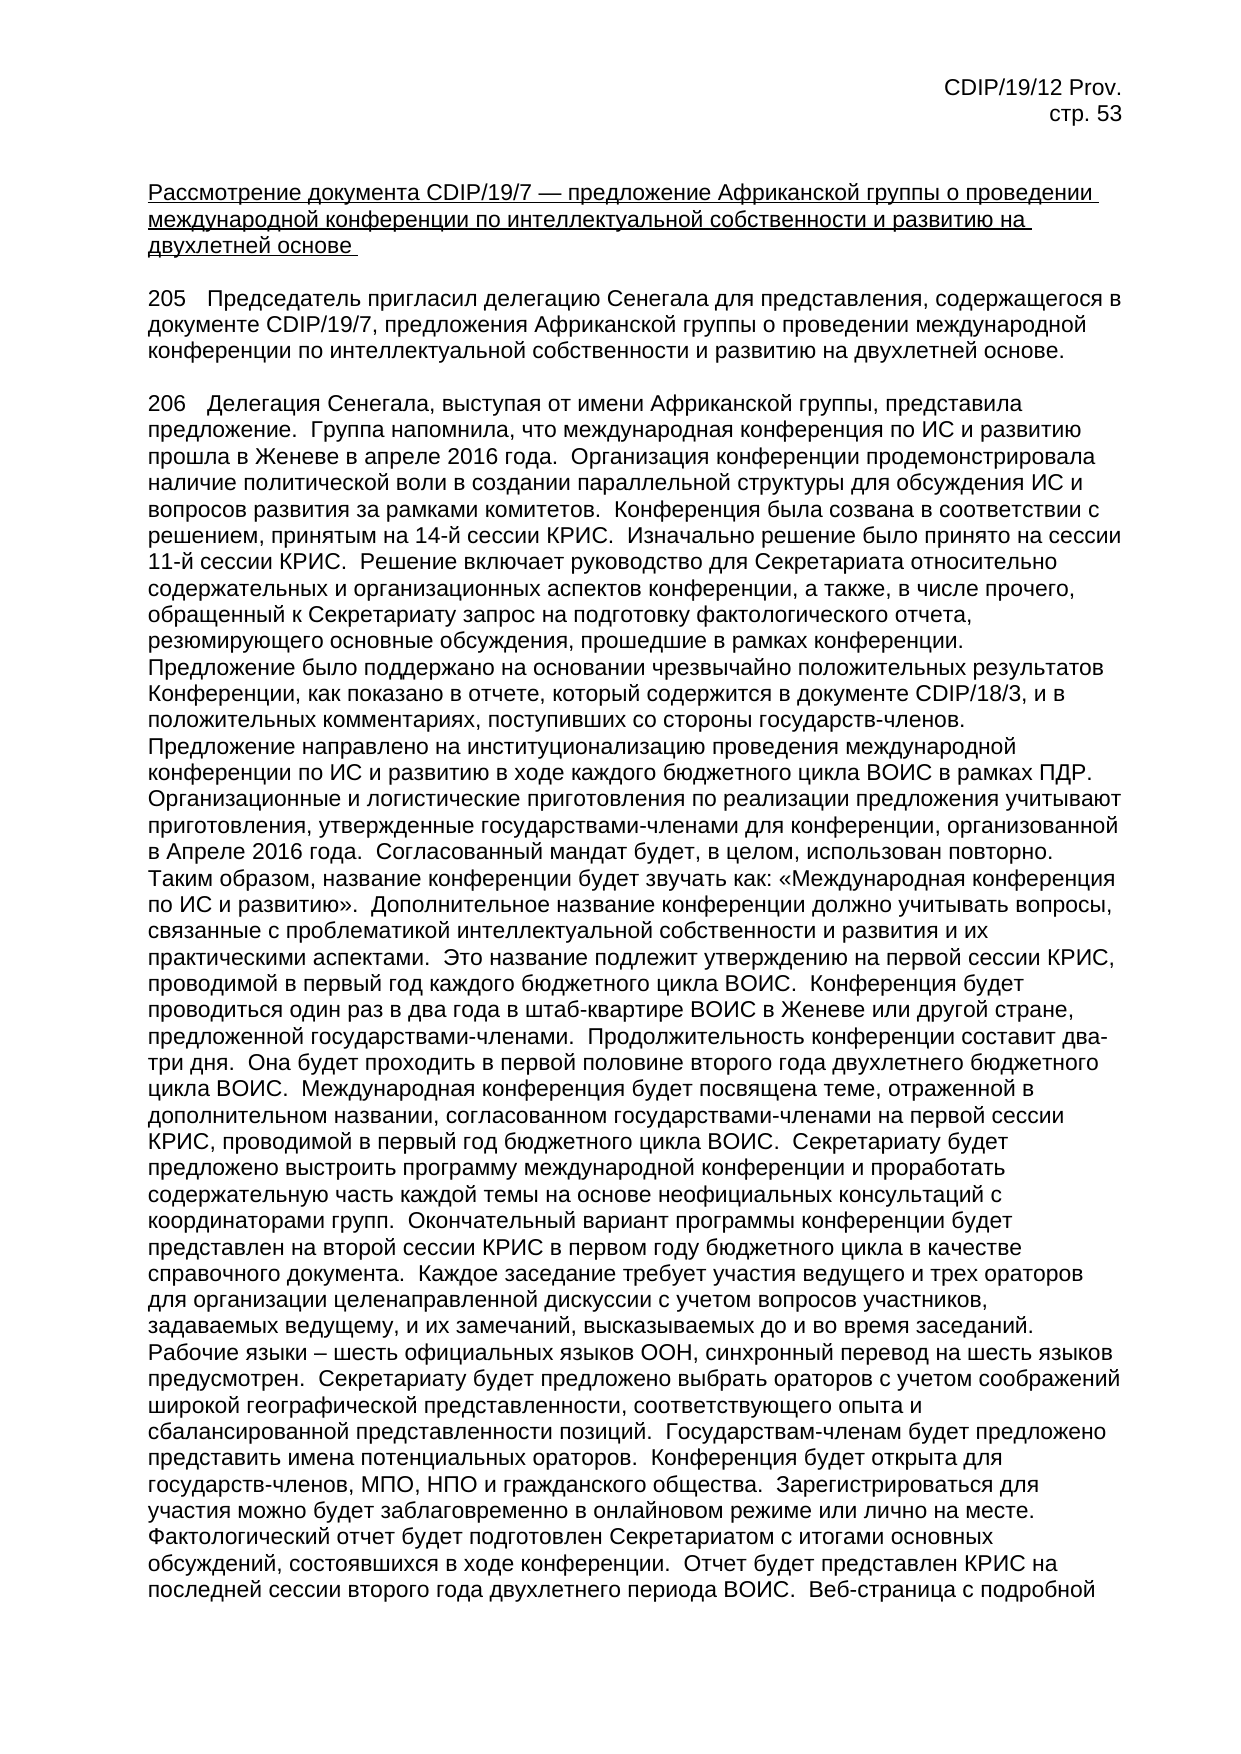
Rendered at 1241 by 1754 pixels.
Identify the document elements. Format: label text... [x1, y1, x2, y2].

text Председатель пригласил делегацию Сенегала для представления, содержащегося в документе CDIP/19/7, предложения Африканской группы о проведении международной конференции по интеллектуальной собственности и развитию на двухлетней основе. [148, 285, 1122, 364]
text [148, 390, 1122, 1602]
text Рассмотрение документа CDIP/19/7 — предложение Африканской группы о проведении международной конференции по интеллектуальной собственности и развитию на двухлетней основе [148, 179, 1122, 258]
